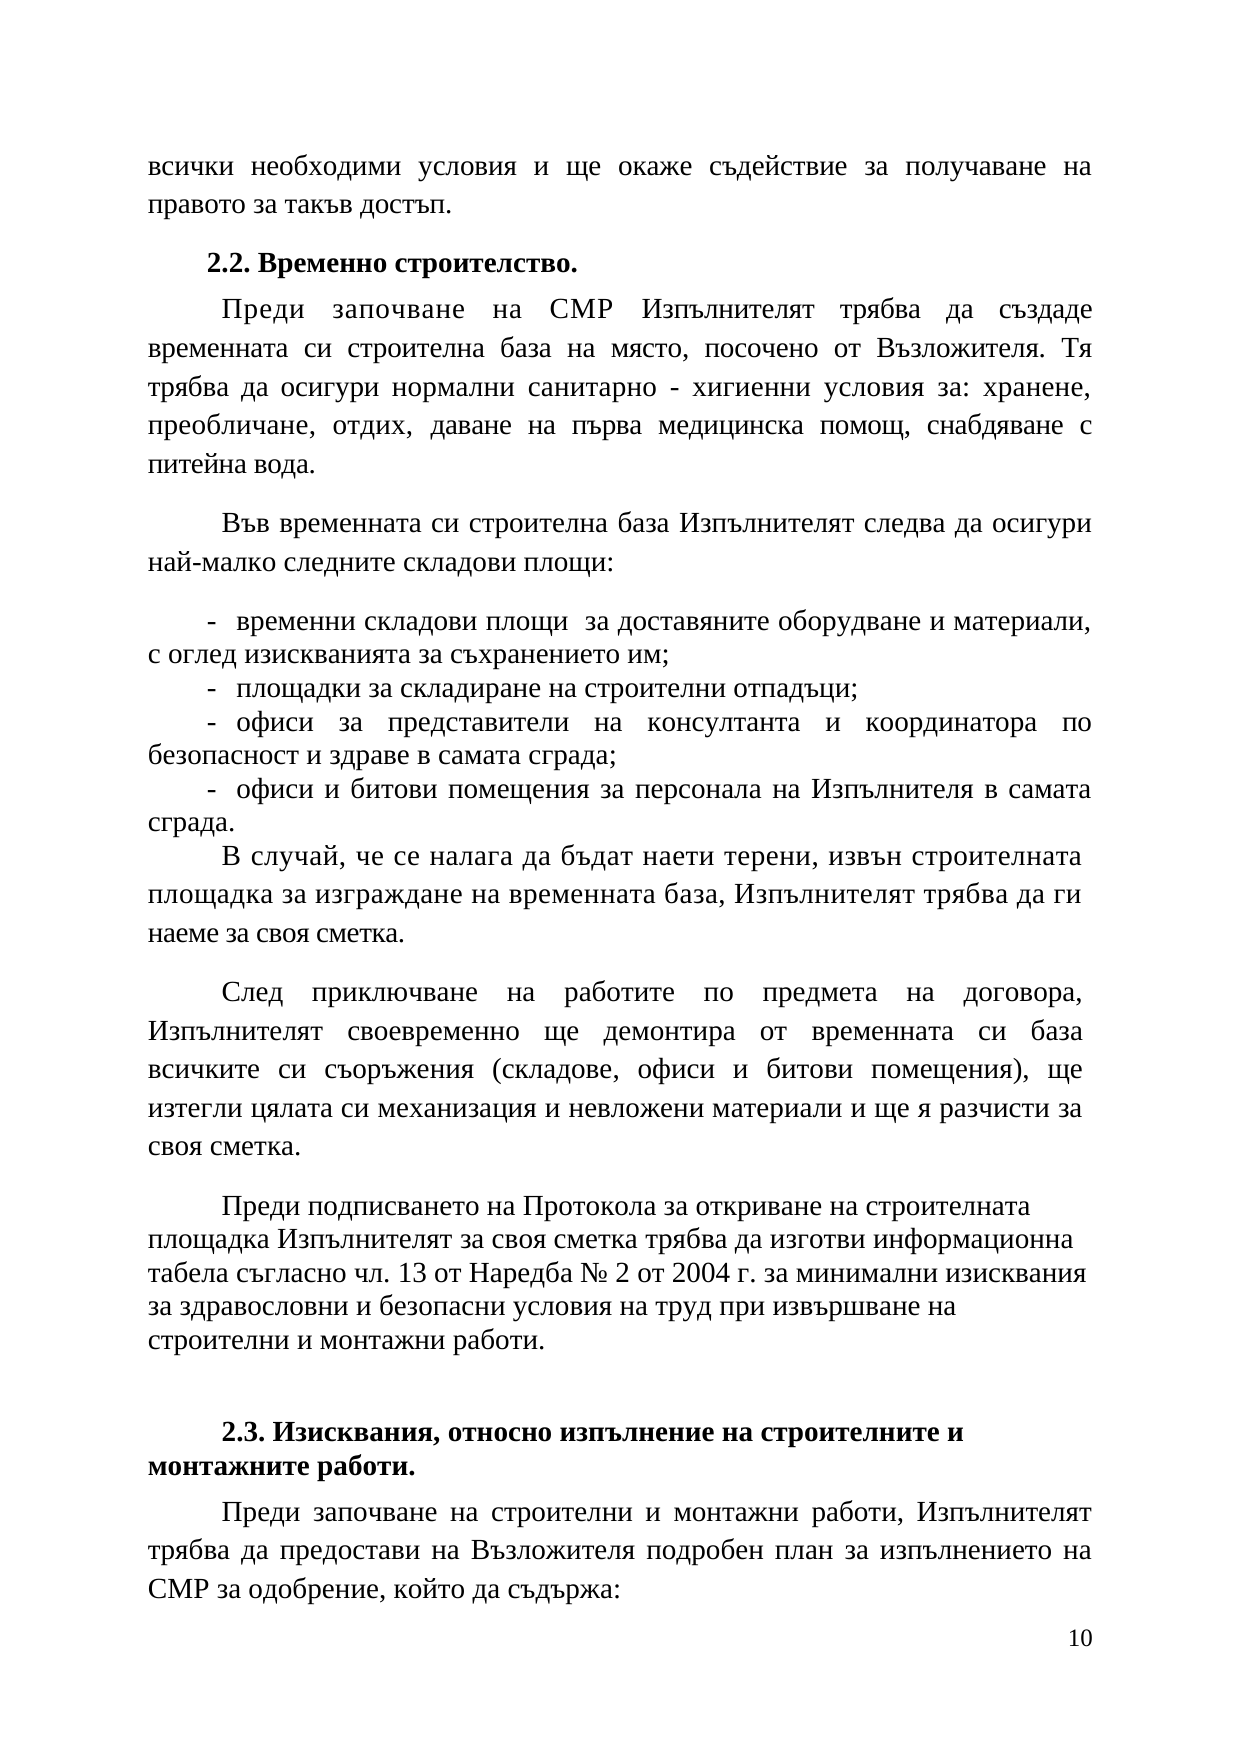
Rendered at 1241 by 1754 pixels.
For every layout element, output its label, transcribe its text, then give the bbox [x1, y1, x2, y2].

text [148, 148, 1093, 220]
list офиси и битови помещения за персонала на Изпълнителя в самата сграда. [148, 771, 1093, 838]
text Преди започване на строителни и монтажни работи, Изпълнителят трябва да предостави на Възложителя подробен план за изпълнението на СМР за одобрение, който да съдържа: [148, 1494, 1093, 1604]
text 2.3. Изисквания, относно изпълнение на строителните и монтажните работи. [148, 1414, 1093, 1481]
text Преди започване на СМР Изпълнителят трябва да създаде временната си строителна база на място, посочено от Възложителя. Тя трябва да осигури нормални санитарно - хигиенни условия за: хранене, преобличане, отдих, даване на първа медицинска помощ, снабдяване с питейна вода. [148, 292, 1093, 479]
text 2.2. Временно строителство. [148, 246, 1093, 279]
text Преди подписването на Протокола за откриване на строителната площадка Изпълнителят за своя сметка трябва да изготви информационна табела съгласно чл. 13 от Наредба № 2 от 2004 г. за минимални изисквания за здравословни и безопасни условия на труд при извършване на строителни и монтажни работи. [148, 1188, 1093, 1356]
list площадки за складиране на строителни отпадъци; [148, 670, 1093, 704]
list офиси за представители на консултанта и координатора по безопасност и здраве в самата сграда; [148, 704, 1093, 771]
list временни складови площи за доставяните оборудване и материали, с оглед изискванията за съхранението им; [148, 603, 1093, 670]
text Във временната си строителна база Изпълнителят следва да осигури най-малко следните складови площи: [148, 505, 1093, 577]
text В случай, че се налага да бъдат наети терени, извън строителната площадка за изграждане на временната база, Изпълнителят трябва да ги наеме за своя сметка. [148, 838, 1084, 948]
text След приключване на работите по предмета на договора, Изпълнителят своевременно ще демонтира от временната си база всичките си съоръжения (складове, офиси и битови помещения), ще изтегли цялата си механизация и невложени материали и ще я разчисти за своя сметка. [148, 974, 1084, 1162]
